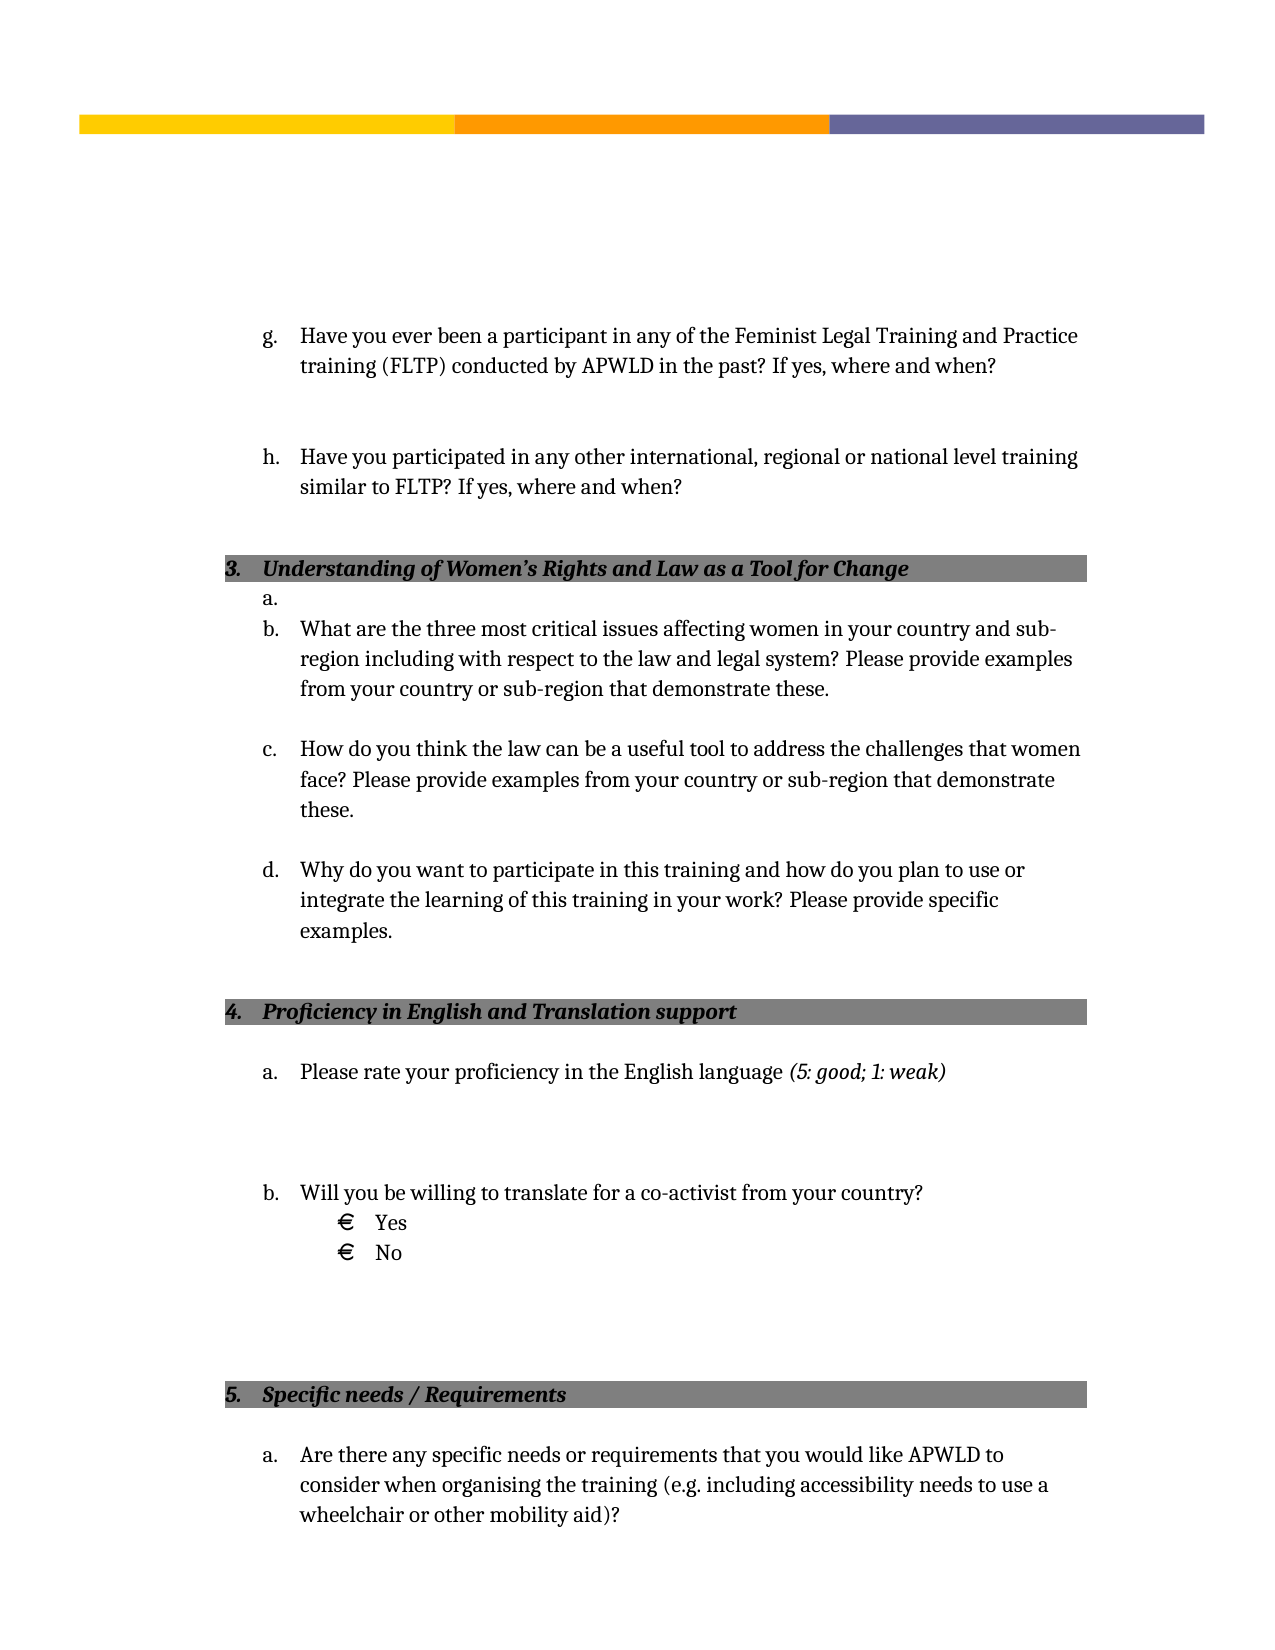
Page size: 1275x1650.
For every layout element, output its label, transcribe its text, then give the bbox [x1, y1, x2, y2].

list Why do you want to participate in this training and how do you plan to use or integrate the learning of this training in your work? Please provide specific examples. [262, 857, 1087, 944]
list Yes [337, 1209, 1087, 1236]
list Are there any specific needs or requirements that you would like APWLD to consider when organising the training (e.g. including accessibility needs to use a wheelchair or other mobility aid)? [262, 1441, 1087, 1528]
subtitle Understanding of Women’s Rights and Law as a Tool for Change [225, 555, 1087, 582]
list Will you be willing to translate for a co-activist from your country? [262, 1179, 1087, 1206]
list No [337, 1240, 1087, 1266]
list Have you participated in any other international, regional or national level training similar to FLTP? If yes, where and when? [262, 444, 1087, 501]
subtitle Proficiency in English and Translation support [225, 999, 1087, 1025]
subtitle Specific needs / Requirements [225, 1381, 1087, 1408]
list Have you ever been a participant in any of the Feminist Legal Training and Practice training (FLTP) conducted by APWLD in the past? If yes, where and when? [262, 323, 1087, 380]
list Please rate your proficiency in the English language (5: good; 1: weak) [262, 1058, 1087, 1085]
list What are the three most critical issues affecting women in your country and sub-region including with respect to the law and legal system? Please provide examples from your country or sub-region that demonstrate these. [262, 615, 1087, 702]
list How do you think the law can be a useful tool to address the challenges that women face? Please provide examples from your country or sub-region that demonstrate these. [262, 736, 1087, 823]
